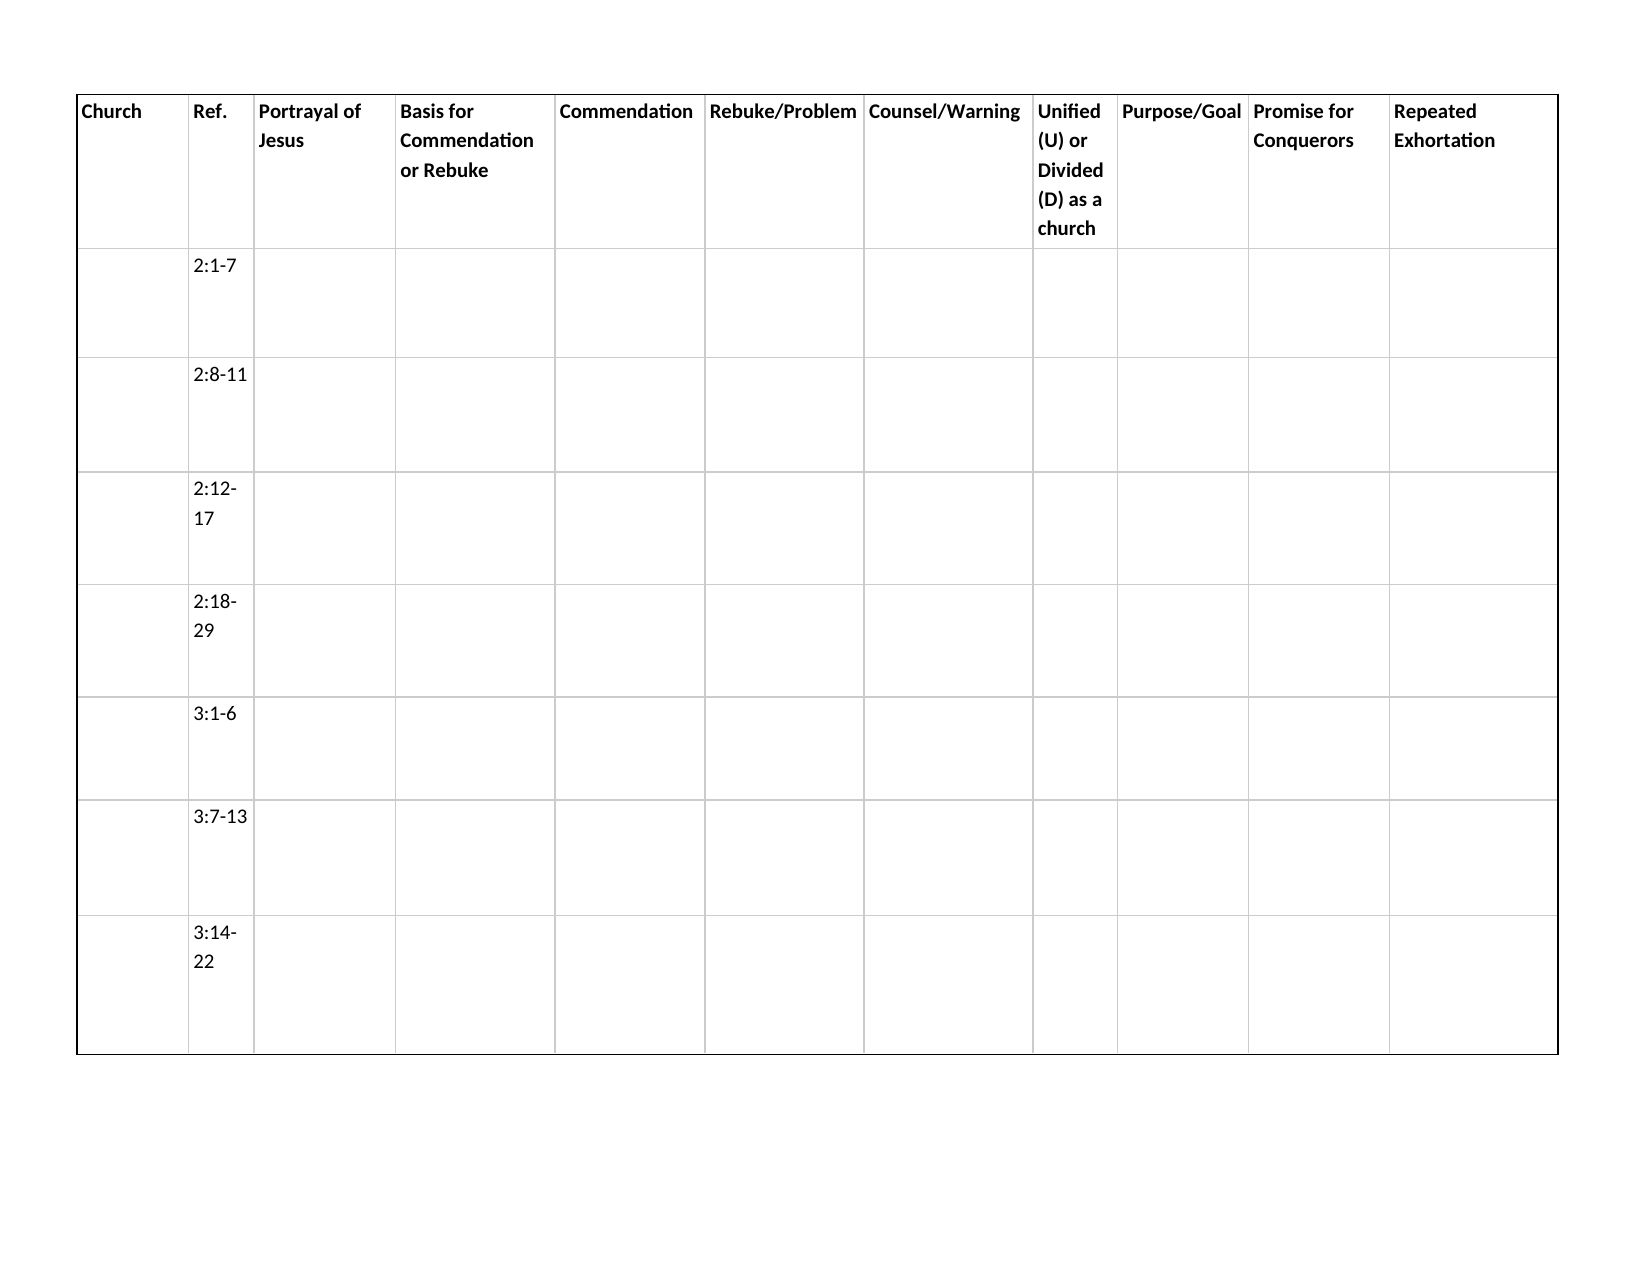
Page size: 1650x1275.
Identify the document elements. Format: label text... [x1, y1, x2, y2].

table_cell [255, 585, 395, 696]
table_cell [78, 473, 188, 583]
table_cell [396, 698, 554, 799]
table_cell [255, 698, 395, 799]
table_cell [1390, 358, 1557, 471]
table_cell [1118, 473, 1248, 583]
table_cell [1034, 249, 1117, 357]
table_cell [78, 801, 188, 915]
table_cell [865, 698, 1032, 799]
table_cell [1249, 585, 1389, 696]
table_header Promise for Conquerors [1249, 95, 1389, 247]
table_cell [1390, 473, 1557, 583]
table_cell [865, 801, 1032, 915]
table_cell [706, 358, 863, 471]
table_cell [1249, 249, 1389, 357]
table_cell [865, 249, 1032, 357]
table_cell [78, 358, 188, 471]
table_cell [865, 473, 1032, 583]
table_cell [78, 698, 188, 799]
table_cell [1034, 473, 1117, 583]
table_cell [1034, 358, 1117, 471]
table_cell [1118, 249, 1248, 357]
table_cell [865, 916, 1032, 1053]
table_header Unified (U) or Divided (D) as a church [1034, 95, 1117, 247]
table_cell 3:1-6 [189, 698, 253, 799]
table_cell [1249, 916, 1389, 1053]
table_cell [1390, 698, 1557, 799]
table_cell 2:1-7 [189, 249, 253, 357]
table_header Rebuke/Problem [706, 95, 863, 247]
table_cell 3:7-13 [189, 801, 253, 915]
table_cell [556, 698, 704, 799]
table_cell [706, 249, 863, 357]
table_cell 3:14-22 [189, 916, 253, 1053]
table_cell [396, 358, 554, 471]
table_cell 2:8-11 [189, 358, 253, 471]
table_cell [396, 473, 554, 583]
table_cell [556, 916, 704, 1053]
table_cell [78, 249, 188, 357]
table_cell [1249, 473, 1389, 583]
table_cell [255, 801, 395, 915]
table_cell [78, 585, 188, 696]
table_cell [1249, 801, 1389, 915]
table_cell [1034, 801, 1117, 915]
table_cell [396, 249, 554, 357]
table_cell [1249, 358, 1389, 471]
table_cell [396, 916, 554, 1053]
table_header Ref. [189, 95, 253, 247]
table_cell 2:18-29 [189, 585, 253, 696]
table_cell [1118, 358, 1248, 471]
table_cell [1390, 249, 1557, 357]
table_cell [255, 916, 395, 1053]
table_cell [1118, 585, 1248, 696]
table_cell [255, 358, 395, 471]
table_cell [1034, 698, 1117, 799]
table_cell [706, 473, 863, 583]
table_cell [556, 358, 704, 471]
table_cell [706, 698, 863, 799]
table_cell [396, 585, 554, 696]
table_cell [865, 358, 1032, 471]
table_cell [1249, 698, 1389, 799]
table_cell [556, 585, 704, 696]
table_cell [556, 249, 704, 357]
table_cell [1390, 916, 1557, 1053]
table_header Purpose/Goal [1118, 95, 1248, 247]
table_header Church [78, 95, 188, 247]
table_header Counsel/Warning [865, 95, 1032, 247]
table_cell [1118, 916, 1248, 1053]
table_header Portrayal of Jesus [255, 95, 395, 247]
table_cell [78, 916, 188, 1053]
table_cell [556, 801, 704, 915]
table_cell [1034, 585, 1117, 696]
table_cell [706, 585, 863, 696]
table_cell [1390, 801, 1557, 915]
table_cell [706, 801, 863, 915]
table_cell [1118, 698, 1248, 799]
table_cell [1118, 801, 1248, 915]
table_header Repeated Exhortation [1390, 95, 1557, 247]
table_cell [1034, 916, 1117, 1053]
table_cell [255, 249, 395, 357]
table_cell [396, 801, 554, 915]
table_cell [865, 585, 1032, 696]
table_cell [706, 916, 863, 1053]
table_header Commendation [556, 95, 704, 247]
table_cell [1390, 585, 1557, 696]
table_cell [255, 473, 395, 583]
table_header Basis for Commendation or Rebuke [396, 95, 554, 247]
table_cell 2:12-17 [189, 473, 253, 583]
table_cell [556, 473, 704, 583]
